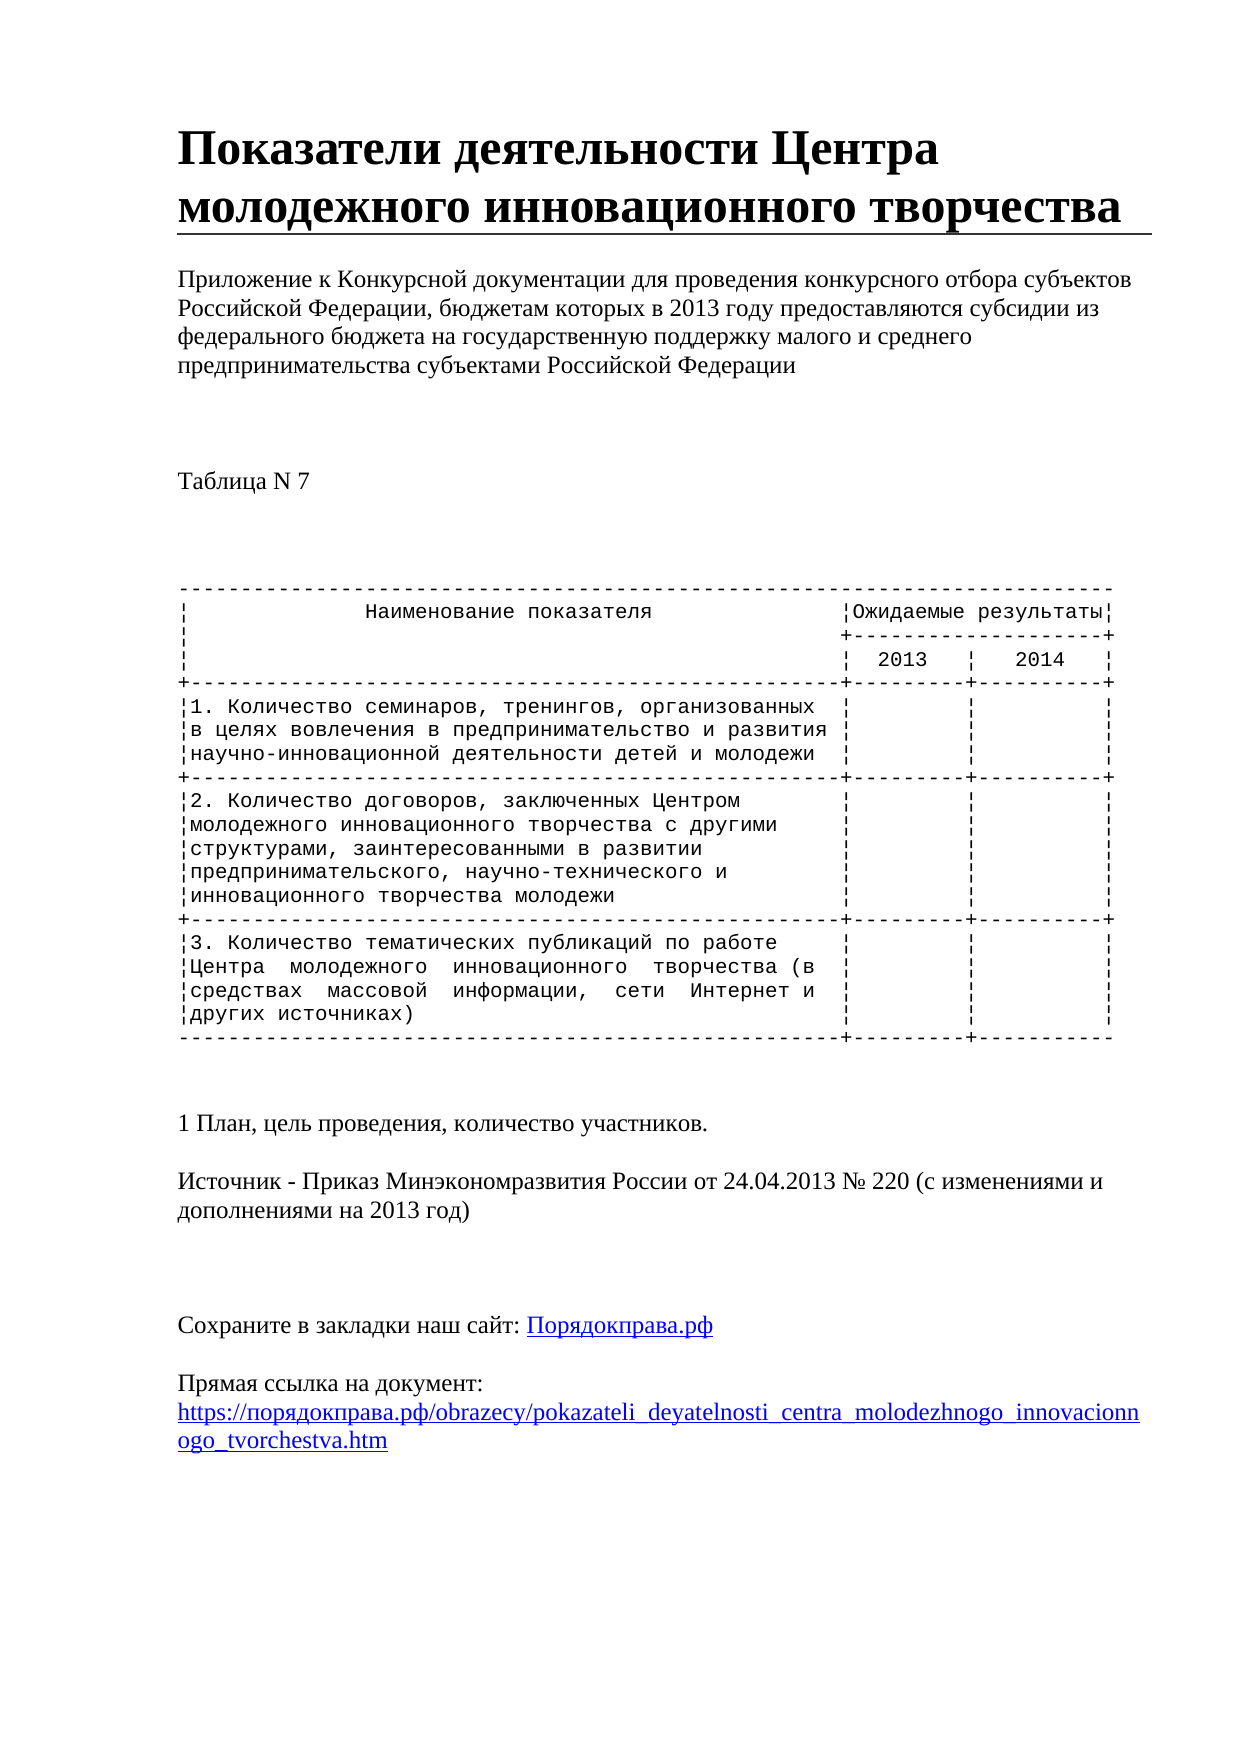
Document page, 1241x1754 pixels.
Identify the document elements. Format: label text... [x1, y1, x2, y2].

text +----------------------------------------------------+---------+----------+ [177, 672, 1152, 696]
text ¦в целях вовлечения в предпринимательство и развития ¦ ¦ ¦ [177, 719, 1152, 743]
text +----------------------------------------------------+---------+----------+ [177, 767, 1152, 790]
text ¦средствах массовой информации, сети Интернет и ¦ ¦ ¦ [177, 979, 1152, 1003]
text ¦других источниках) ¦ ¦ ¦ [177, 1003, 1152, 1027]
text ¦ +--------------------+ [177, 625, 1152, 648]
text ¦1. Количество семинаров, тренингов, организованных ¦ ¦ ¦ [177, 696, 1152, 719]
text Сохраните в закладки наш сайт: Порядокправа.рф Прямая ссылка на документ: https://порядокправа.рф/obrazecy/pokazateli_deyatelnosti_centra_molodezhnogo_innovacionnogo_tvorchestva.htm [177, 1253, 1152, 1454]
text ¦инновационного творчества молодежи ¦ ¦ ¦ [177, 885, 1152, 909]
text Приложение к Конкурсной документации для проведения конкурсного отбора субъектов Российской Федерации, бюджетам которых в 2013 году предоставляются субсидии из федерального бюджета на государственную поддержку малого и среднего предпринимательства субъектами Российской Федерации [177, 264, 1152, 379]
text ¦Центра молодежного инновационного творчества (в ¦ ¦ ¦ [177, 956, 1152, 979]
text Источник - Приказ Минэкономразвития России от 24.04.2013 № 220 (с изменениями и дополнениями на 2013 год) [177, 1166, 1152, 1224]
text --------------------------------------------------------------------------- [177, 578, 1152, 601]
text ¦3. Количество тематических публикаций по работе ¦ ¦ ¦ [177, 932, 1152, 956]
text ¦ Наименование показателя ¦Ожидаемые результаты¦ [177, 601, 1152, 625]
text Таблица N 7 [177, 466, 1152, 495]
text ¦структурами, заинтересованными в развитии ¦ ¦ ¦ [177, 838, 1152, 861]
text ¦ ¦ 2013 ¦ 2014 ¦ [177, 648, 1152, 672]
text ¦научно-инновационной деятельности детей и молодежи ¦ ¦ ¦ [177, 743, 1152, 767]
text ¦2. Количество договоров, заключенных Центром ¦ ¦ ¦ [177, 790, 1152, 814]
text +----------------------------------------------------+---------+----------+ [177, 909, 1152, 932]
text 1 План, цель проведения, количество участников. [177, 1108, 1152, 1137]
text -----------------------------------------------------+---------+----------- [177, 1027, 1152, 1051]
subtitle Показатели деятельности Центра молодежного инновационного творчества [177, 118, 1152, 233]
text ¦предпринимательского, научно-технического и ¦ ¦ ¦ [177, 861, 1152, 885]
text ¦молодежного инновационного творчества с другими ¦ ¦ ¦ [177, 814, 1152, 838]
